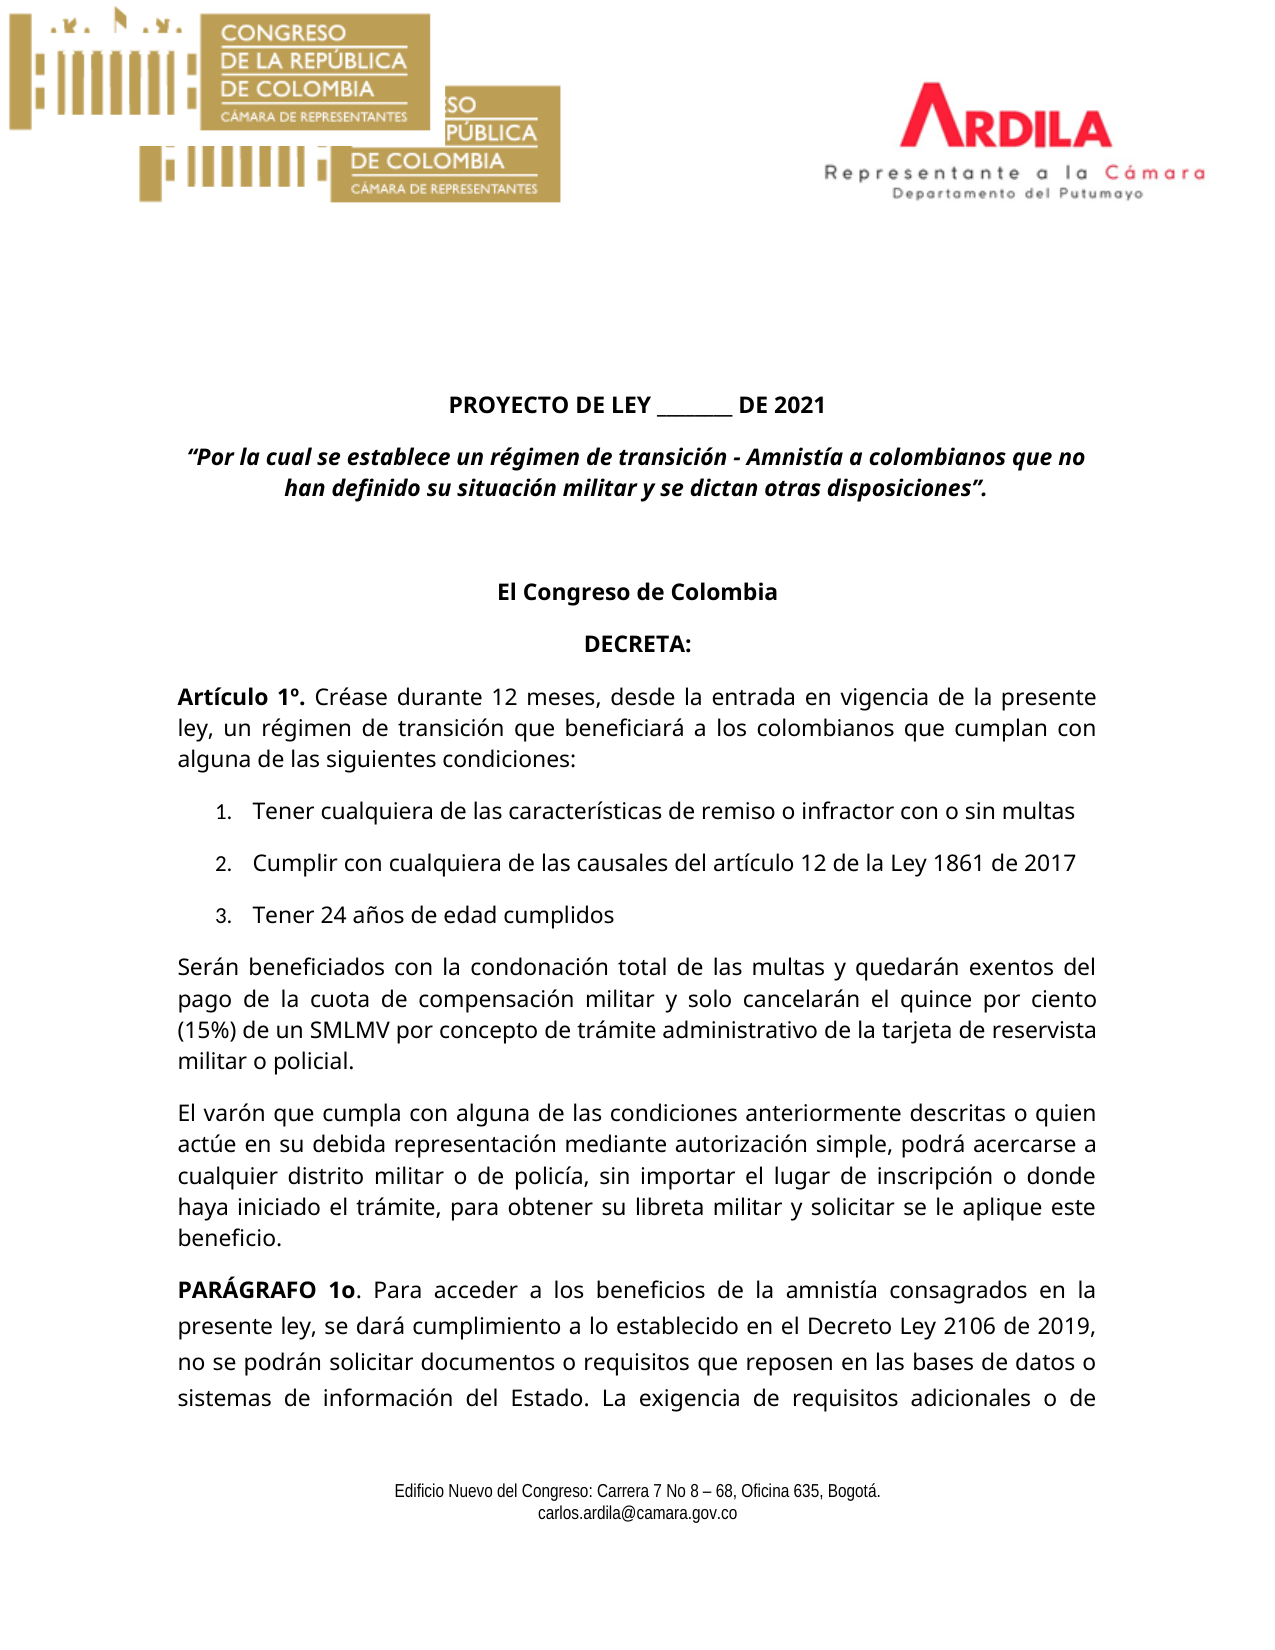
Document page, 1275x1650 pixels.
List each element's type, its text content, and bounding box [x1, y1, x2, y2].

list Cumplir con cualquiera de las causales del artículo 12 de la Ley 1861 de 2017 [215, 847, 1098, 878]
picture [0, 0, 576, 218]
text DECRETA: [177, 628, 1098, 659]
list Tener 24 años de edad cumplidos [215, 899, 1098, 930]
text El Congreso de Colombia [177, 576, 1098, 607]
text PROYECTO DE LEY ________ DE 2021 [177, 389, 1098, 420]
text El varón que cumpla con alguna de las condiciones anteriormente descritas o quien actúe en su debida representación mediante autorización simple, podrá acercarse a cualquier distrito militar o de policía, sin importar el lugar de inscripción o donde haya iniciado el trámite, para obtener su libreta militar y solicitar se le aplique este beneficio. [177, 1097, 1098, 1253]
text “Por la cual se establece un régimen de transición - Amnistía a colombianos que no han definido su situación militar y se dictan otras disposiciones”. [177, 441, 1098, 503]
picture [805, 76, 1217, 218]
text Artículo 1º. Créase durante 12 meses, desde la entrada en vigencia de la presente ley, un régimen de transición que beneficiará a los colombianos que cumplan con alguna de las siguientes condiciones: [177, 680, 1098, 774]
text Serán beneficiados con la condonación total de las multas y quedarán exentos del pago de la cuota de compensación militar y solo cancelarán el quince por ciento (15%) de un SMLMV por concepto de trámite administrativo de la tarjeta de reservista militar o policial. [177, 951, 1098, 1076]
list Tener cualquiera de las características de remiso o infractor con o sin multas [215, 795, 1098, 826]
